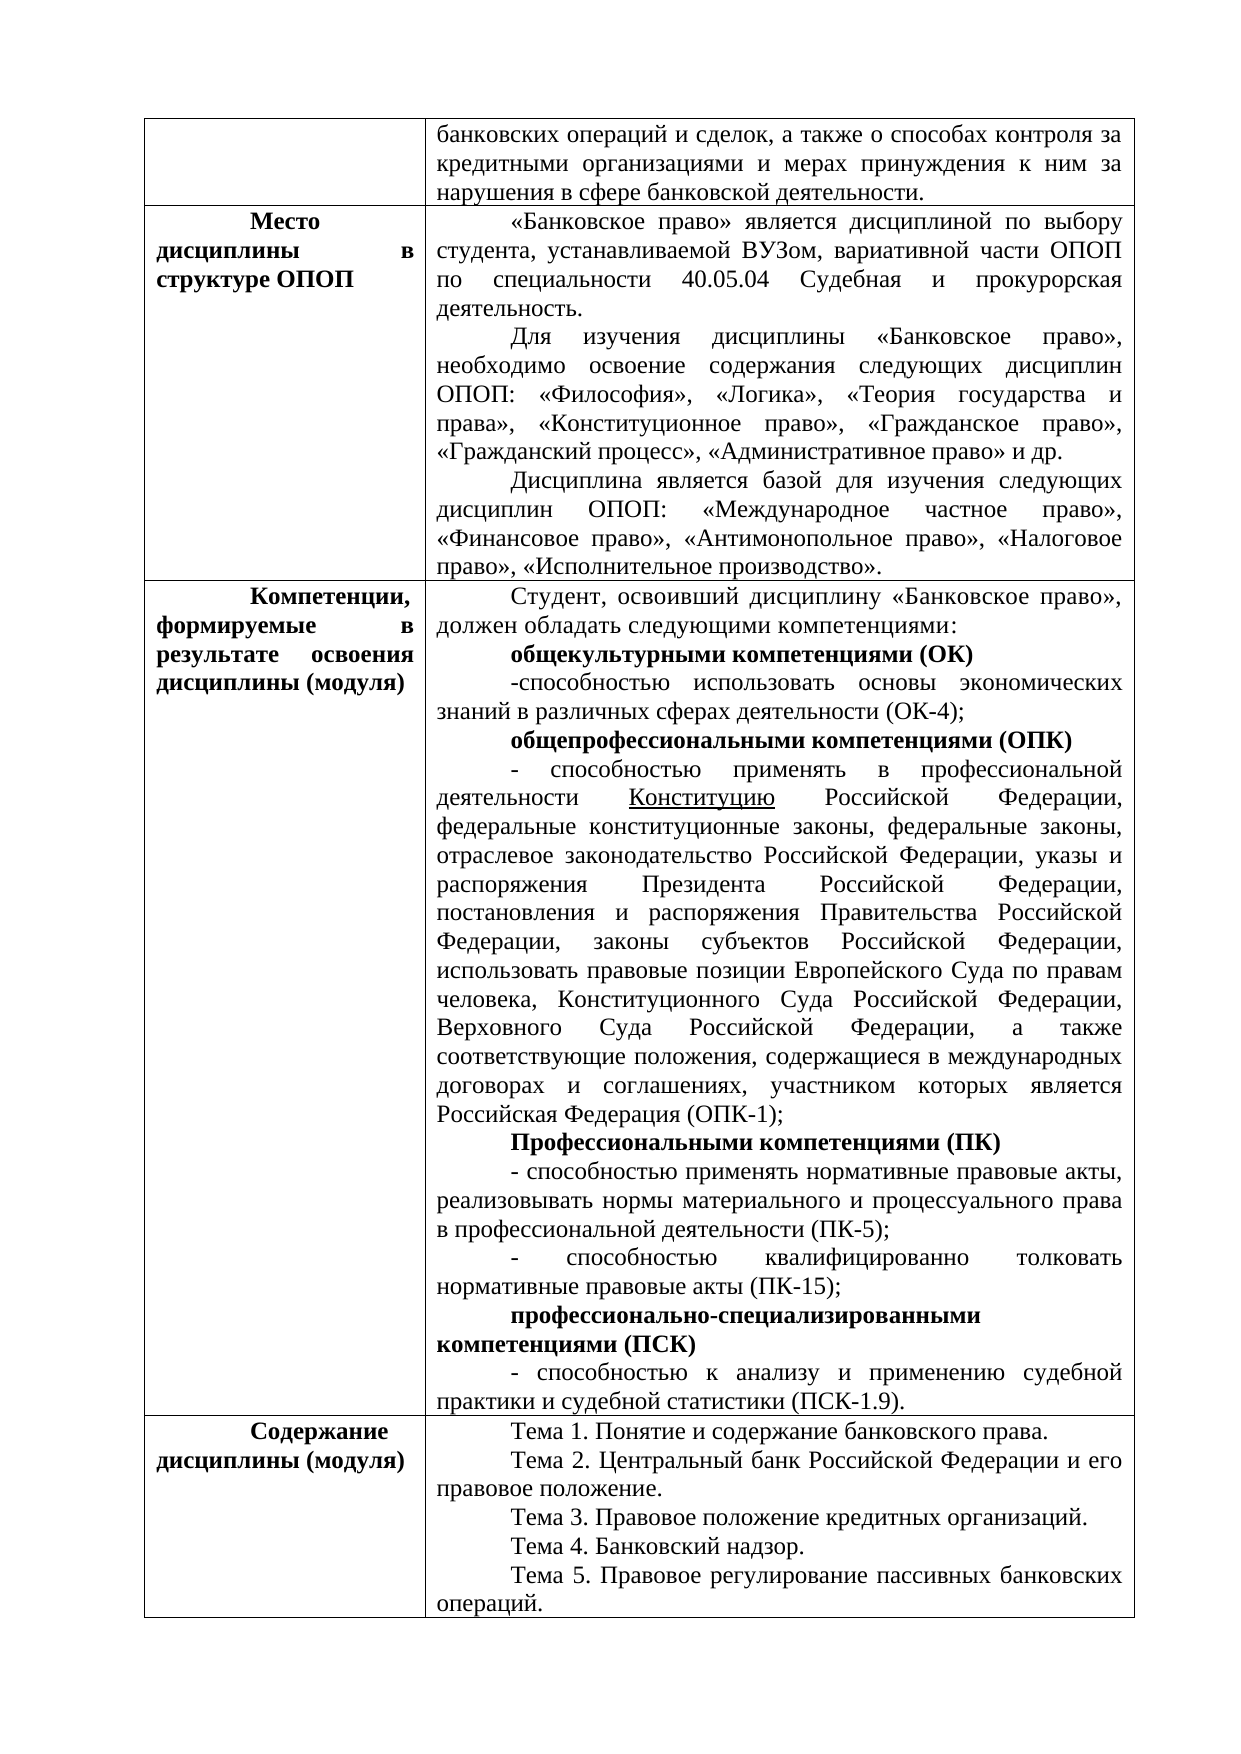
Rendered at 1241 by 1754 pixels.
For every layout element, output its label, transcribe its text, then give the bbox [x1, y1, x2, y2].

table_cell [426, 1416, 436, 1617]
table_cell Студент, освоивший дисциплину «Банковское право», должен обладать следующими компетенциями: общекультурными компетенциями (ОК) -способностью использовать основы экономических знаний в различных сферах деятельности (ОК-4); общепрофессиональными компетенциями (ОПК) - способностью применять в профессиональной деятельности Конституцию Российской Федерации, федеральные конституционные законы, федеральные законы, отраслевое законодательство Российской Федерации, указы и распоряжения Президента Российской Федерации, постановления и распоряжения Правительства Российской Федерации, законы субъектов Российской Федерации, использовать правовые позиции Европейского Суда по правам человека, Конституционного Суда Российской Федерации, Верховного Суда Российской Федерации, а также соответствующие положения, содержащиеся в международных договорах и соглашениях, участником которых является Российская Федерация (ОПК-1); Профессиональными компетенциями (ПК) - способностью применять нормативные правовые акты, реализовывать нормы материального и процессуального права в профессиональной деятельности (ПК-5); - способностью квалифицированно толковать нормативные правовые акты (ПК-15); профессионально-специализированными компетенциями (ПСК) - способностью к анализу и применению судебной практики и судебной статистики (ПСК-1.9). [426, 581, 1134, 1415]
table_cell Компетенции, формируемые в результате освоения дисциплины (модуля) [145, 581, 425, 1415]
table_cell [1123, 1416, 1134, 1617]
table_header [145, 119, 425, 205]
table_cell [145, 1416, 425, 1617]
table_cell «Банковское право» является дисциплиной по выбору студента, устанавливаемой ВУЗом, вариативной части ОПОП по специальности 40.05.04 Судебная и прокурорская деятельность. Для изучения дисциплины «Банковское право», необходимо освоение содержания следующих дисциплин ОПОП: «Философия», «Логика», «Теория государства и права», «Конституционное право», «Гражданское право», «Гражданский процесс», «Административное право» и др. Дисциплина является базой для изучения следующих дисциплин ОПОП: «Международное частное право», «Финансовое право», «Антимонопольное право», «Налоговое право», «Исполнительное производство». [426, 206, 1134, 580]
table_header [426, 119, 1134, 205]
table_cell Место дисциплины в структуре ОПОП [145, 206, 425, 580]
